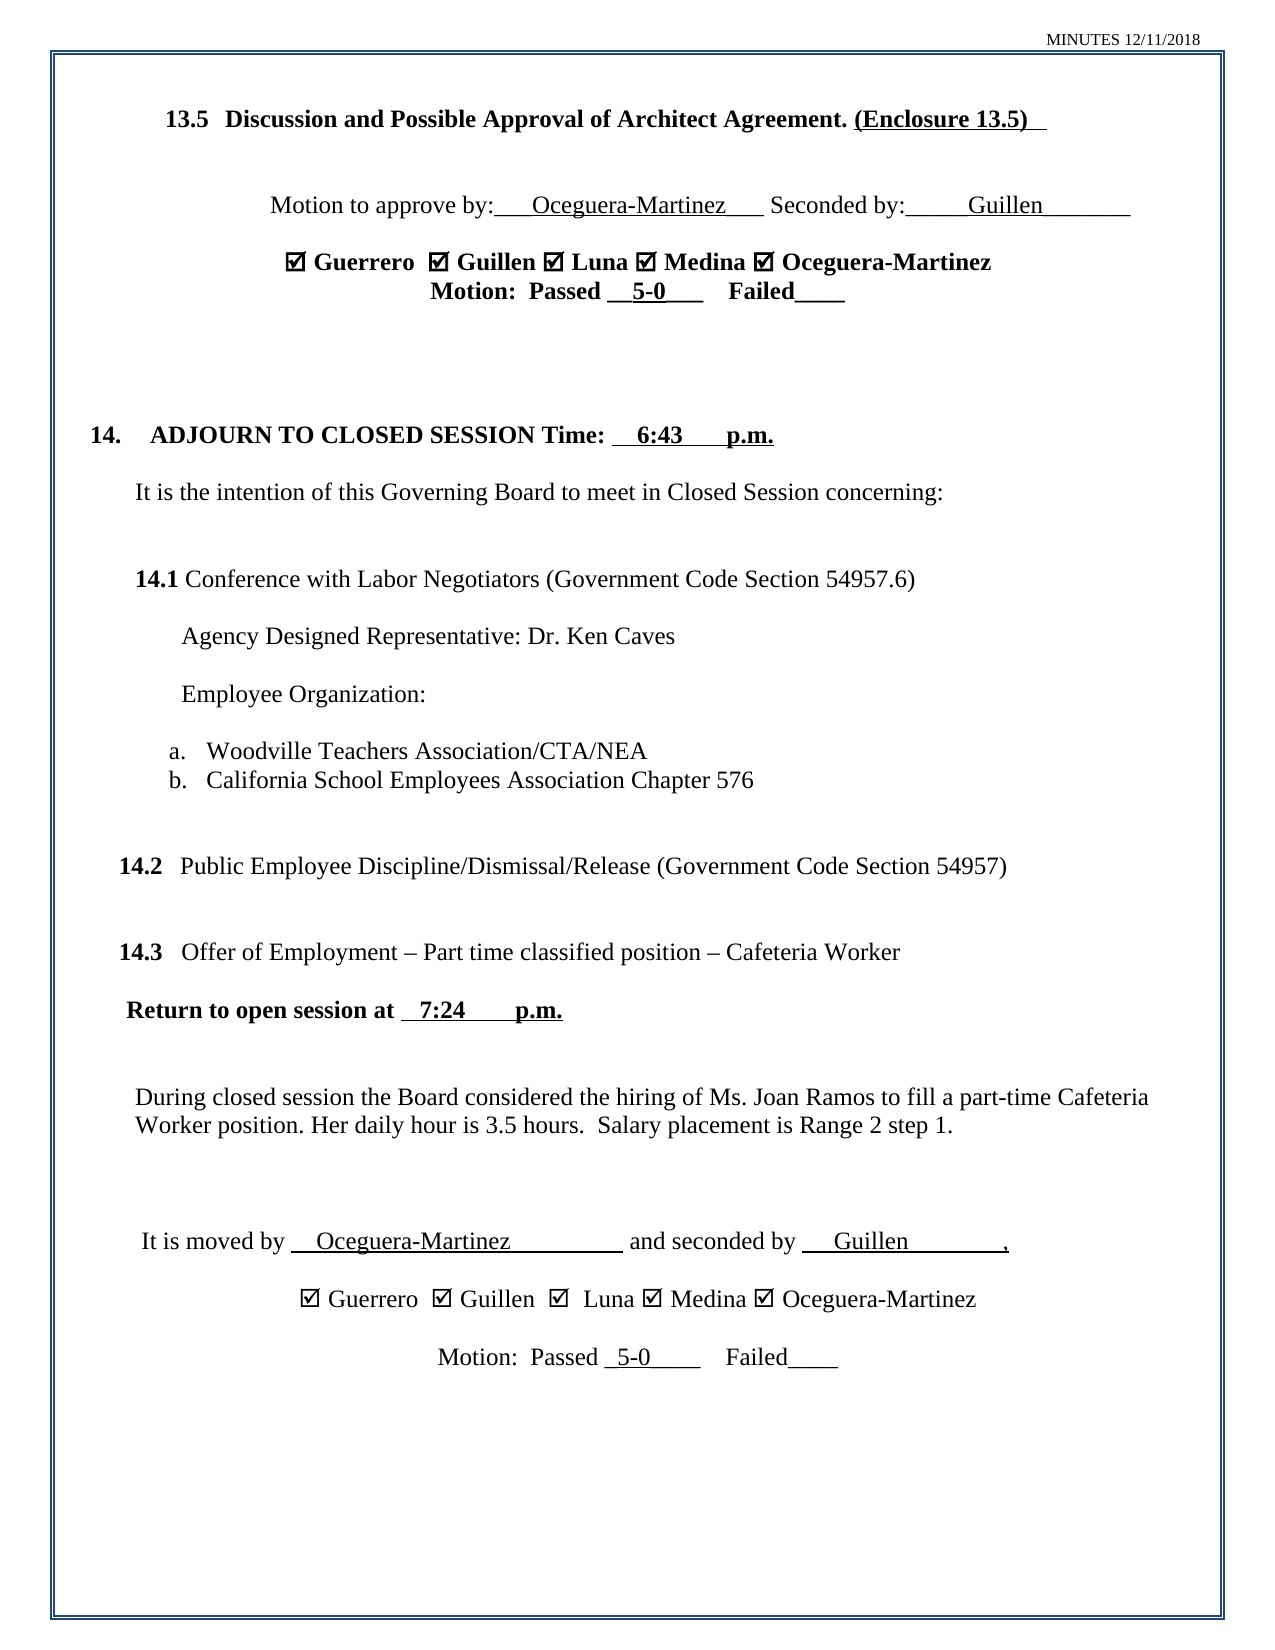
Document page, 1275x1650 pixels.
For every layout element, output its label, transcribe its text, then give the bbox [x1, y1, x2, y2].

text Motion: Passed __5-0___ Failed____ [75, 276, 1200, 305]
text 13.5 Discussion and Possible Approval of Architect Agreement. (Enclosure 13.5) [75, 104, 1200, 132]
text Agency Designed Representative: Dr. Ken Caves [75, 621, 1200, 650]
text 14.3 Offer of Employment – Part time classified position – Cafeteria Worker [119, 937, 1200, 966]
text Guerrero Guillen Luna Medina Oceguera-Martinez [75, 1284, 1200, 1313]
text 14.2 Public Employee Discipline/Dismissal/Release (Government Code Section 54957) [119, 851, 1200, 880]
text Motion to approve by:___Oceguera-Martinez___ Seconded by:_____Guillen_______ [135, 190, 1200, 219]
text 14.1 Conference with Labor Negotiators (Government Code Section 54957.6) [75, 564, 1200, 592]
text Employee Organization: [75, 679, 1200, 707]
list Woodville Teachers Association/CTA/NEA [169, 736, 1200, 765]
list 14. ADJOURN TO CLOSED SESSION Time: 6:43 p.m. [84, 420, 1200, 449]
text Motion: Passed _5-0____ Failed____ [75, 1342, 1200, 1370]
text Return to open session at 7:24 p.m. [75, 995, 1200, 1024]
list California School Employees Association Chapter 576 [169, 765, 1200, 794]
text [75, 247, 1200, 276]
text It is the intention of this Governing Board to meet in Closed Session concerning: [75, 477, 1200, 506]
text It is moved by Oceguera-Martinez and seconded by Guillen , [126, 1226, 1200, 1255]
text During closed session the Board considered the hiring of Ms. Joan Ramos to fill a part-time Cafeteria Worker position. Her daily hour is 3.5 hours. Salary placement is Range 2 step 1. [135, 1082, 1200, 1139]
